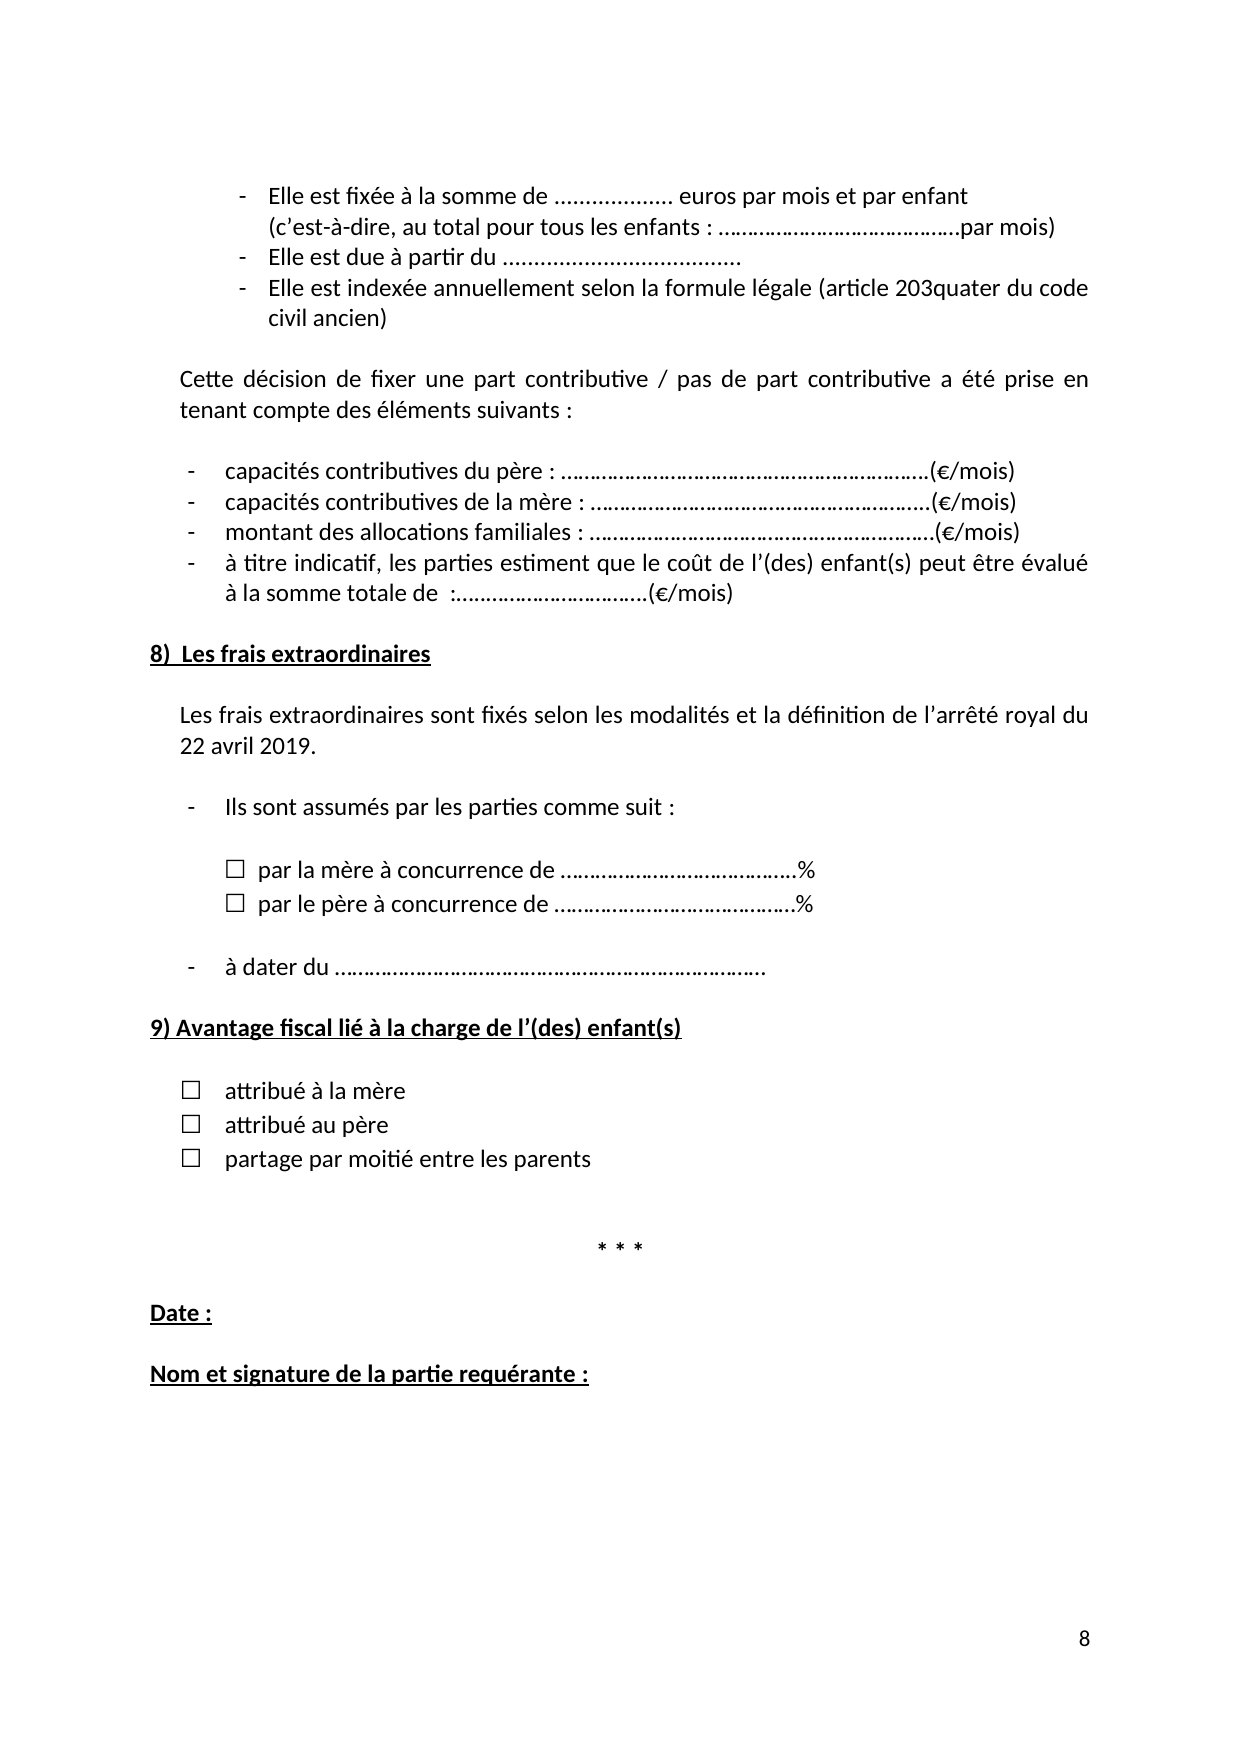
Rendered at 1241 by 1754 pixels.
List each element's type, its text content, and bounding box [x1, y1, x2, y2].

text * * * [150, 1236, 1090, 1266]
list à titre indicatif, les parties estiment que le coût de l’(des) enfant(s) peut être évalué à la somme totale de :…..……………………….(€/mois) [187, 547, 1090, 608]
text attribué au père [179, 1107, 1090, 1141]
text Cette décision de fixer une part contributive / pas de part contributive a été prise en tenant compte des éléments suivants : [179, 364, 1090, 425]
text Date : [150, 1297, 1090, 1327]
list Elle est fixée à la somme de ................... euros par mois et par enfant [239, 181, 1090, 211]
text - Elle est due à partir du ...................................... [239, 242, 1090, 272]
text attribué à la mère [179, 1073, 1090, 1107]
text - Elle est indexée annuellement selon la formule légale (article 203quater du code civil ancien) [239, 272, 1090, 333]
list capacités contributives du père : ……………………………………………………….(€/mois) [187, 455, 1090, 486]
text partage par moitié entre les parents [179, 1141, 1090, 1175]
text (c’est-à-dire, au total pour tous les enfants : ……………………………………par mois) [268, 211, 1090, 242]
text Nom et signature de la partie requérante : [150, 1358, 1090, 1388]
text par la mère à concurrence de …………………………………..% [224, 852, 1090, 886]
list à dater du ………………………………………………………………… [187, 951, 1090, 981]
text par le père à concurrence de ……………………………………% [224, 886, 1090, 920]
text Les frais extraordinaires sont fixés selon les modalités et la définition de l’arrêté royal du 22 avril 2019. [179, 699, 1090, 760]
text 9) Avantage fiscal lié à la charge de l’(des) enfant(s) [150, 1012, 1090, 1042]
list montant des allocations familiales : ……………………………………………………(€/mois) [187, 516, 1090, 547]
text 8) Les frais extraordinaires [150, 638, 1090, 669]
list capacités contributives de la mère : …………………………………………………..(€/mois) [187, 486, 1090, 516]
list Ils sont assumés par les parties comme suit : [187, 791, 1090, 821]
